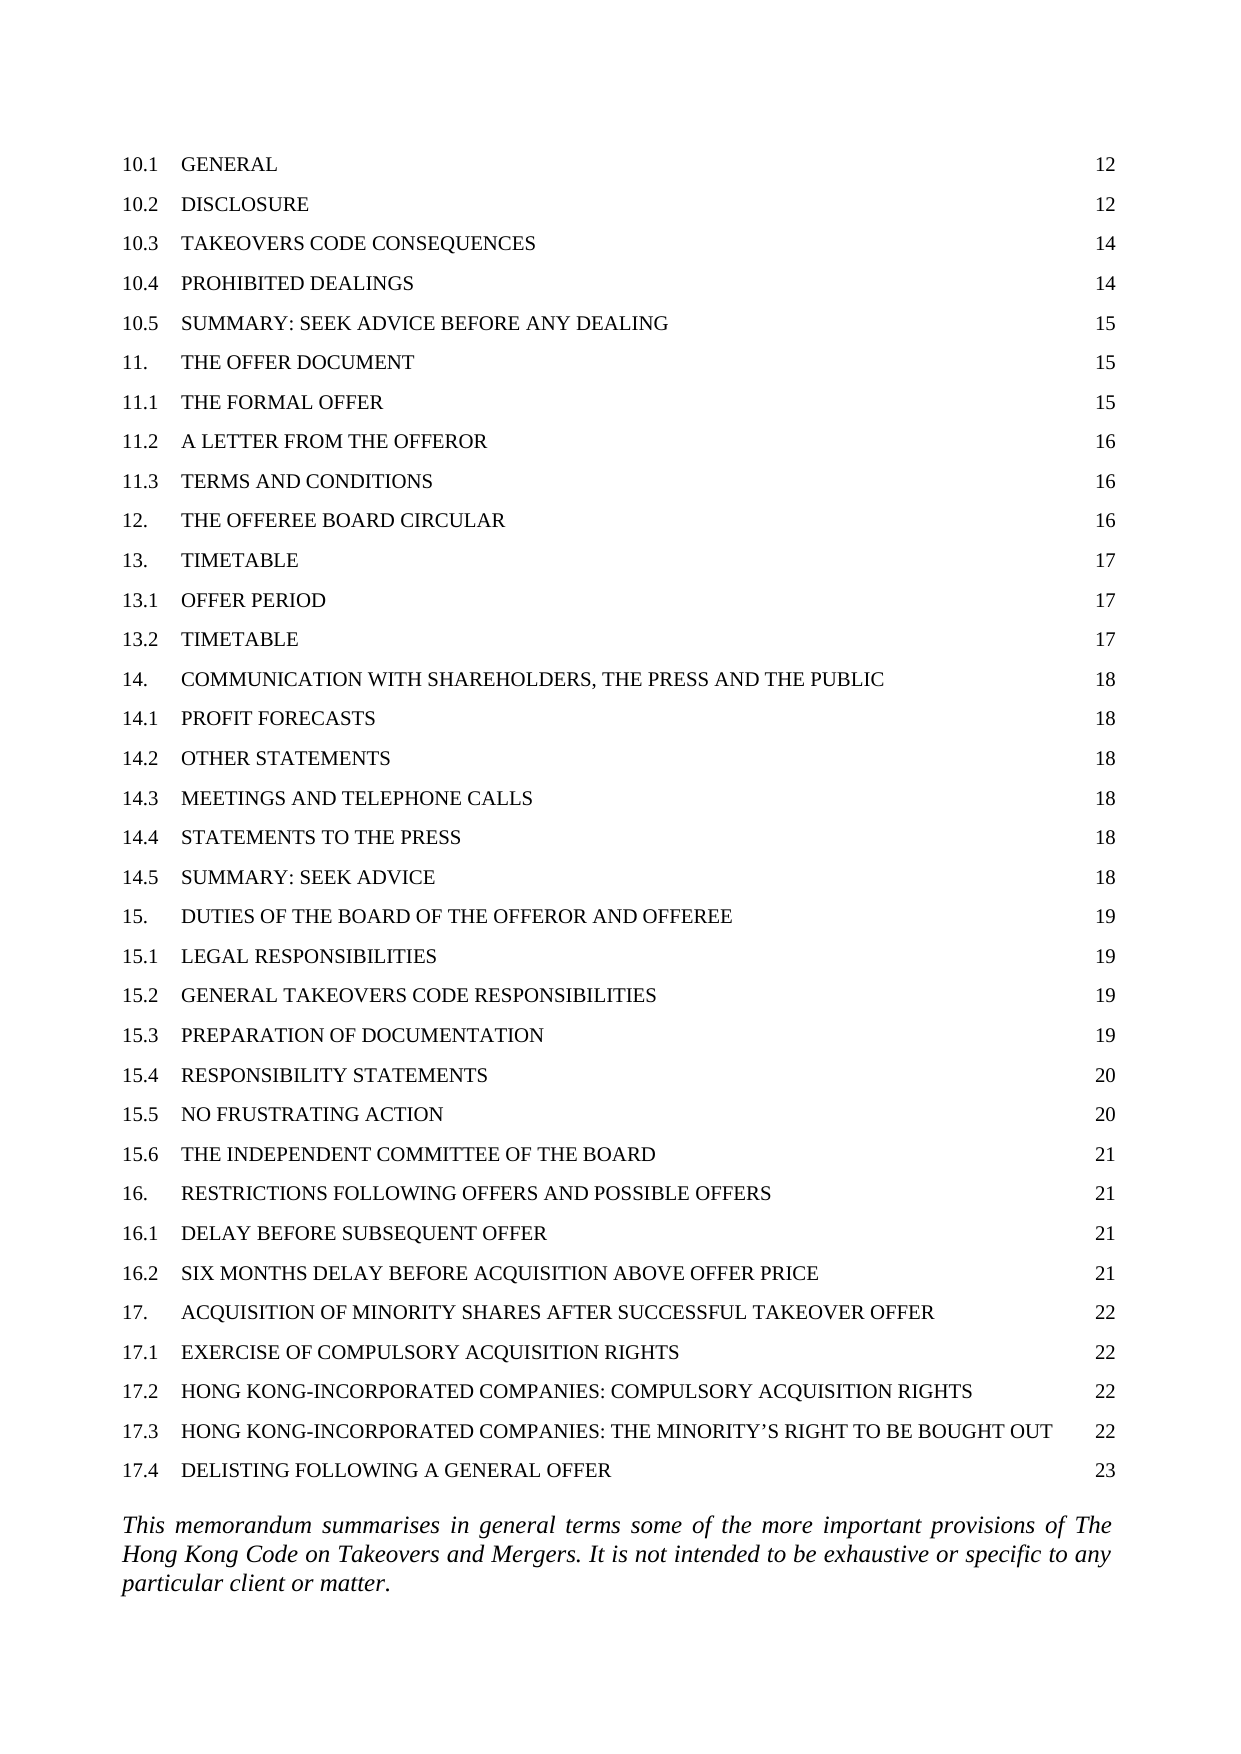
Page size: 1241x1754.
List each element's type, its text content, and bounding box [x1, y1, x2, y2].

text 14.1 Profit forecasts 18 [122, 704, 1112, 731]
text 17.3 Hong Kong-incorporated Companies: The Minority’s Right to be Bought Out 22 [122, 1417, 1112, 1444]
text 10.4 Prohibited dealings 14 [122, 269, 1112, 296]
text 16.1 Delay before subsequent offer 21 [122, 1219, 1112, 1246]
text 11.2 A Letter from the Offeror 16 [122, 427, 1112, 454]
text 17. ACQUISITION OF MINORITY SHARES AFTER SUCCESSFUL TAKEOVER OFFER 22 [122, 1298, 1112, 1325]
text 15.1 Legal responsibilities 19 [122, 942, 1112, 969]
text 16. RESTRICTIONS FOLLOWING OFFERS AND POSSIBLE OFFERS 21 [122, 1179, 1112, 1206]
text 14.3 Meetings and telephone calls 18 [122, 783, 1112, 810]
text 17.2 Hong Kong-incorporated Companies: Compulsory Acquisition Rights 22 [122, 1377, 1112, 1404]
text 10.2 Disclosure 12 [122, 189, 1112, 217]
text 12. THE OFFEREE BOARD CIRCULAR 16 [122, 506, 1112, 533]
text 14. COMMUNICATION WITH SHAREHOLDERS, THE PRESS AND THE PUBLIC 18 [122, 664, 1112, 692]
text 15.4 Responsibility statements 20 [122, 1060, 1112, 1087]
text 14.4 Statements to the Press 18 [122, 823, 1112, 850]
text 13.2 Timetable 17 [122, 625, 1112, 652]
text 15.6 The independent committee of the board 21 [122, 1139, 1112, 1167]
text 15.2 General Takeovers Code responsibilities 19 [122, 981, 1112, 1008]
text 15. DUTIES OF THE BOARD OF THE OFFEROR AND OFFEREE 19 [122, 902, 1112, 929]
text 13. TIMETABLE 17 [122, 546, 1112, 573]
text 10.1 General 12 [122, 150, 1112, 177]
text 11.3 Terms and conditions 16 [122, 467, 1112, 494]
text 16.2 Six months delay before acquisition above offer price 21 [122, 1258, 1112, 1285]
text 11.1 The Formal Offer 15 [122, 387, 1112, 414]
text 17.1 Exercise of Compulsory Acquisition Rights 22 [122, 1337, 1112, 1364]
text This memorandum summarises in general terms some of the more important provisions of The Hong Kong Code on Takeovers and Mergers. It is not intended to be exhaustive or specific to any particular client or matter. [122, 1510, 1115, 1597]
text 15.3 Preparation of documentation 19 [122, 1021, 1112, 1048]
text 10.3 Takeovers Code consequences 14 [122, 229, 1112, 256]
text 13.1 Offer Period 17 [122, 585, 1112, 612]
text 17.4 Delisting following a general offer 23 [122, 1456, 1112, 1483]
text 15.5 No Frustrating Action 20 [122, 1100, 1112, 1127]
text 10.5 Summary: seek advice before any dealing 15 [122, 308, 1112, 335]
text 14.2 Other statements 18 [122, 744, 1112, 771]
text 11. THE OFFER DOCUMENT 15 [122, 348, 1112, 375]
text 14.5 Summary: seek advice 18 [122, 862, 1112, 889]
